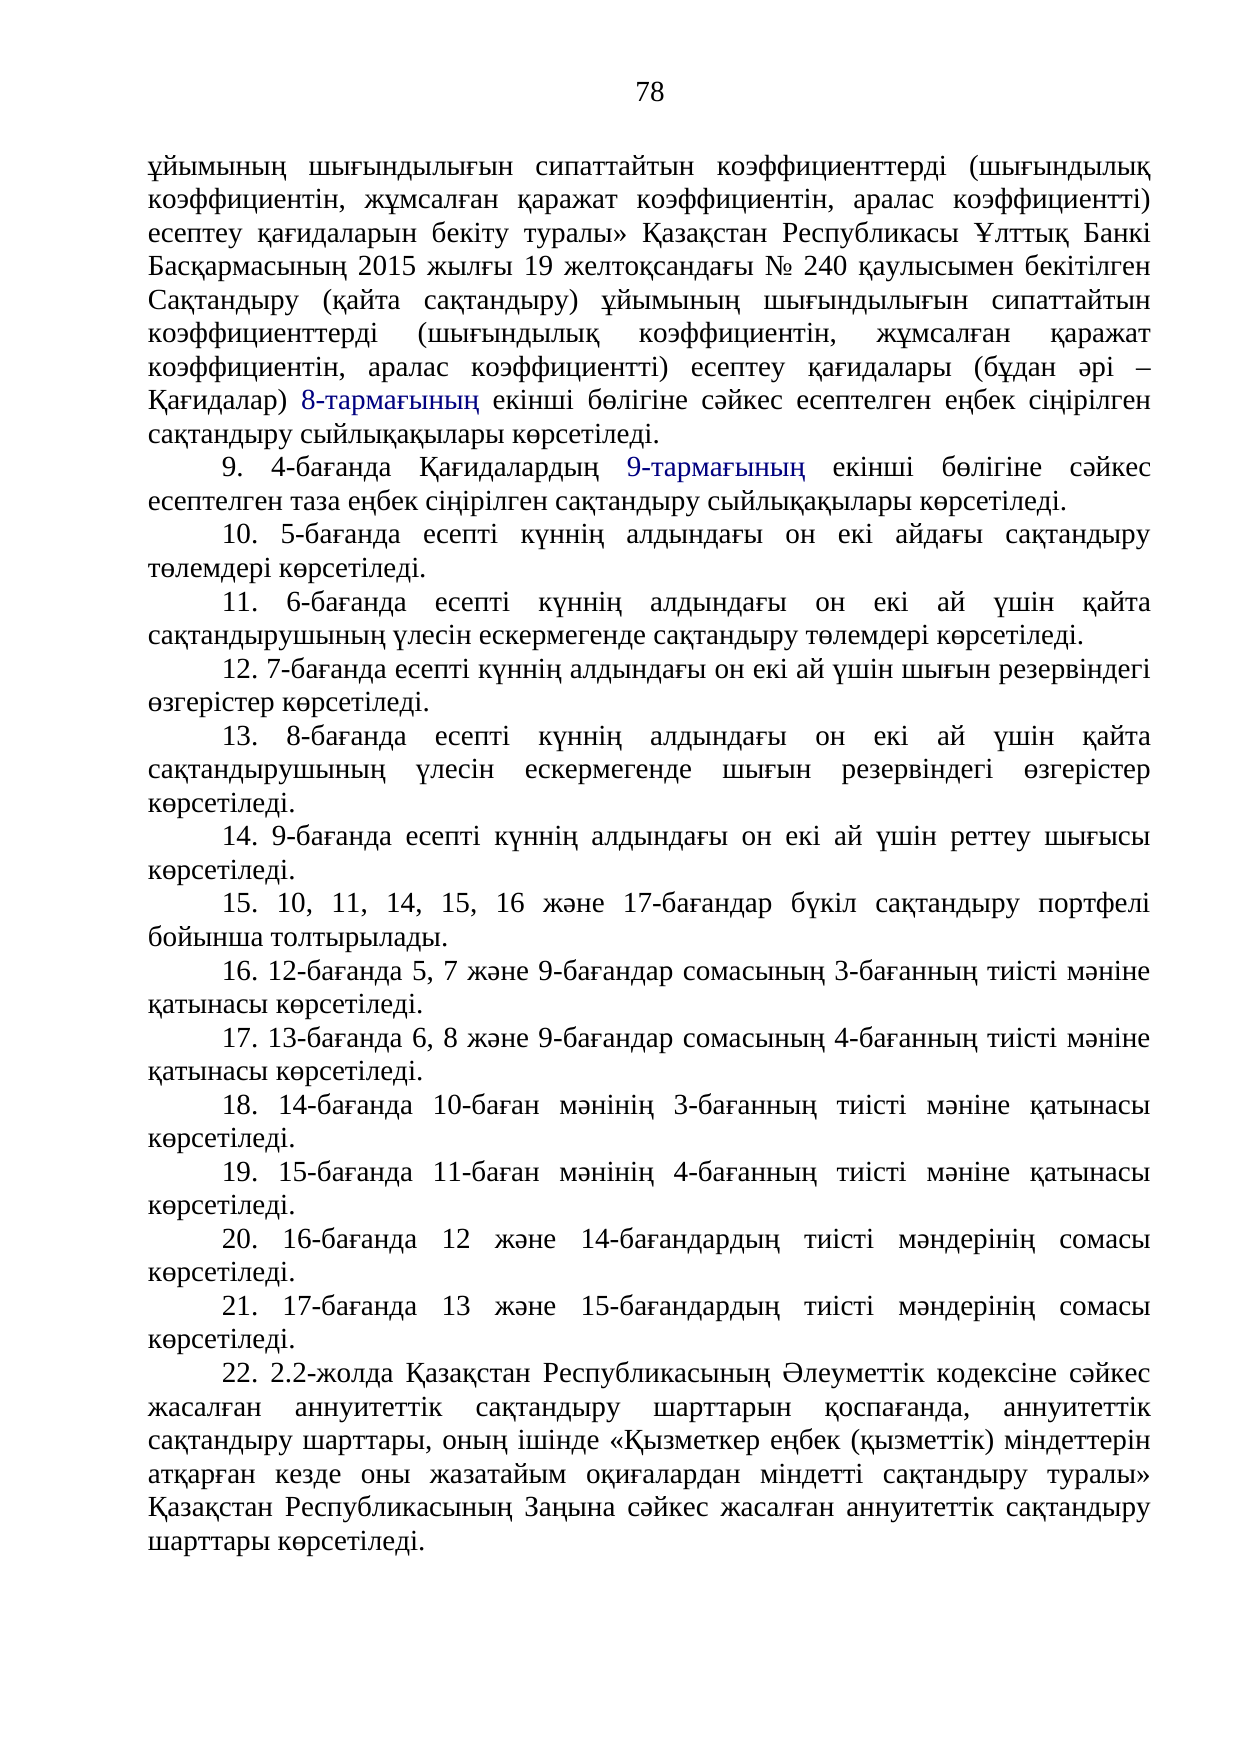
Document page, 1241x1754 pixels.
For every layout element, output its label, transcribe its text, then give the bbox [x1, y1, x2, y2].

text 17. 13-бағанда 6, 8 және 9-бағандар сомасының 4-бағанның тиісті мәніне қатынасы көрсетіледі. [148, 1020, 1152, 1087]
text 21. 17-бағанда 13 және 15-бағандардың тиісті мәндерінің сомасы көрсетіледі. [148, 1288, 1152, 1355]
text 18. 14-бағанда 10-баған мәнінің 3-бағанның тиісті мәніне қатынасы көрсетіледі. [148, 1087, 1152, 1154]
text 12. 7-бағанда есепті күннің алдындағы он екі ай үшін шығын резервіндегі өзгерістер көрсетіледі. [148, 651, 1152, 718]
text 13. 8-бағанда есепті күннің алдындағы он екі ай үшін қайта сақтандырушының үлесін ескермегенде шығын резервіндегі өзгерістер көрсетіледі. [148, 718, 1152, 818]
text 9. 4-бағанда Қағидалардың 9-тармағының екінші бөлігіне сәйкес есептелген таза еңбек сіңірілген сақтандыру сыйлықақылары көрсетіледі. [148, 449, 1152, 517]
text 16. 12-бағанда 5, 7 және 9-бағандар сомасының 3-бағанның тиісті мәніне қатынасы көрсетіледі. [148, 953, 1152, 1020]
text 14. 9-бағанда есепті күннің алдындағы он екі ай үшін реттеу шығысы көрсетіледі. [148, 818, 1152, 886]
text 10. 5-бағанда есепті күннің алдындағы он екі айдағы сақтандыру төлемдері көрсетіледі. [148, 517, 1152, 584]
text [148, 148, 1152, 449]
text 11. 6-бағанда есепті күннің алдындағы он екі ай үшін қайта сақтандырушының үлесін ескермегенде сақтандыру төлемдері көрсетіледі. [148, 584, 1152, 651]
text 22. 2.2-жолда Қазақстан Республикасының Әлеуметтік кодексіне сәйкес жасалған аннуитеттік сақтандыру шарттарын қоспағанда, аннуитеттік сақтандыру шарттары, оның ішінде «Қызметкер еңбек (қызметтік) міндеттерін атқарған кезде оны жазатайым оқиғалардан міндетті сақтандыру туралы» Қазақстан Республикасының Заңына сәйкес жасалған аннуитеттік сақтандыру шарттары көрсетіледі. [148, 1355, 1152, 1556]
text 15. 10, 11, 14, 15, 16 және 17-бағандар бүкіл сақтандыру портфелі бойынша толтырылады. [148, 886, 1152, 953]
text 20. 16-бағанда 12 және 14-бағандардың тиісті мәндерінің сомасы көрсетіледі. [148, 1221, 1152, 1288]
text 19. 15-бағанда 11-баған мәнінің 4-бағанның тиісті мәніне қатынасы көрсетіледі. [148, 1154, 1152, 1221]
